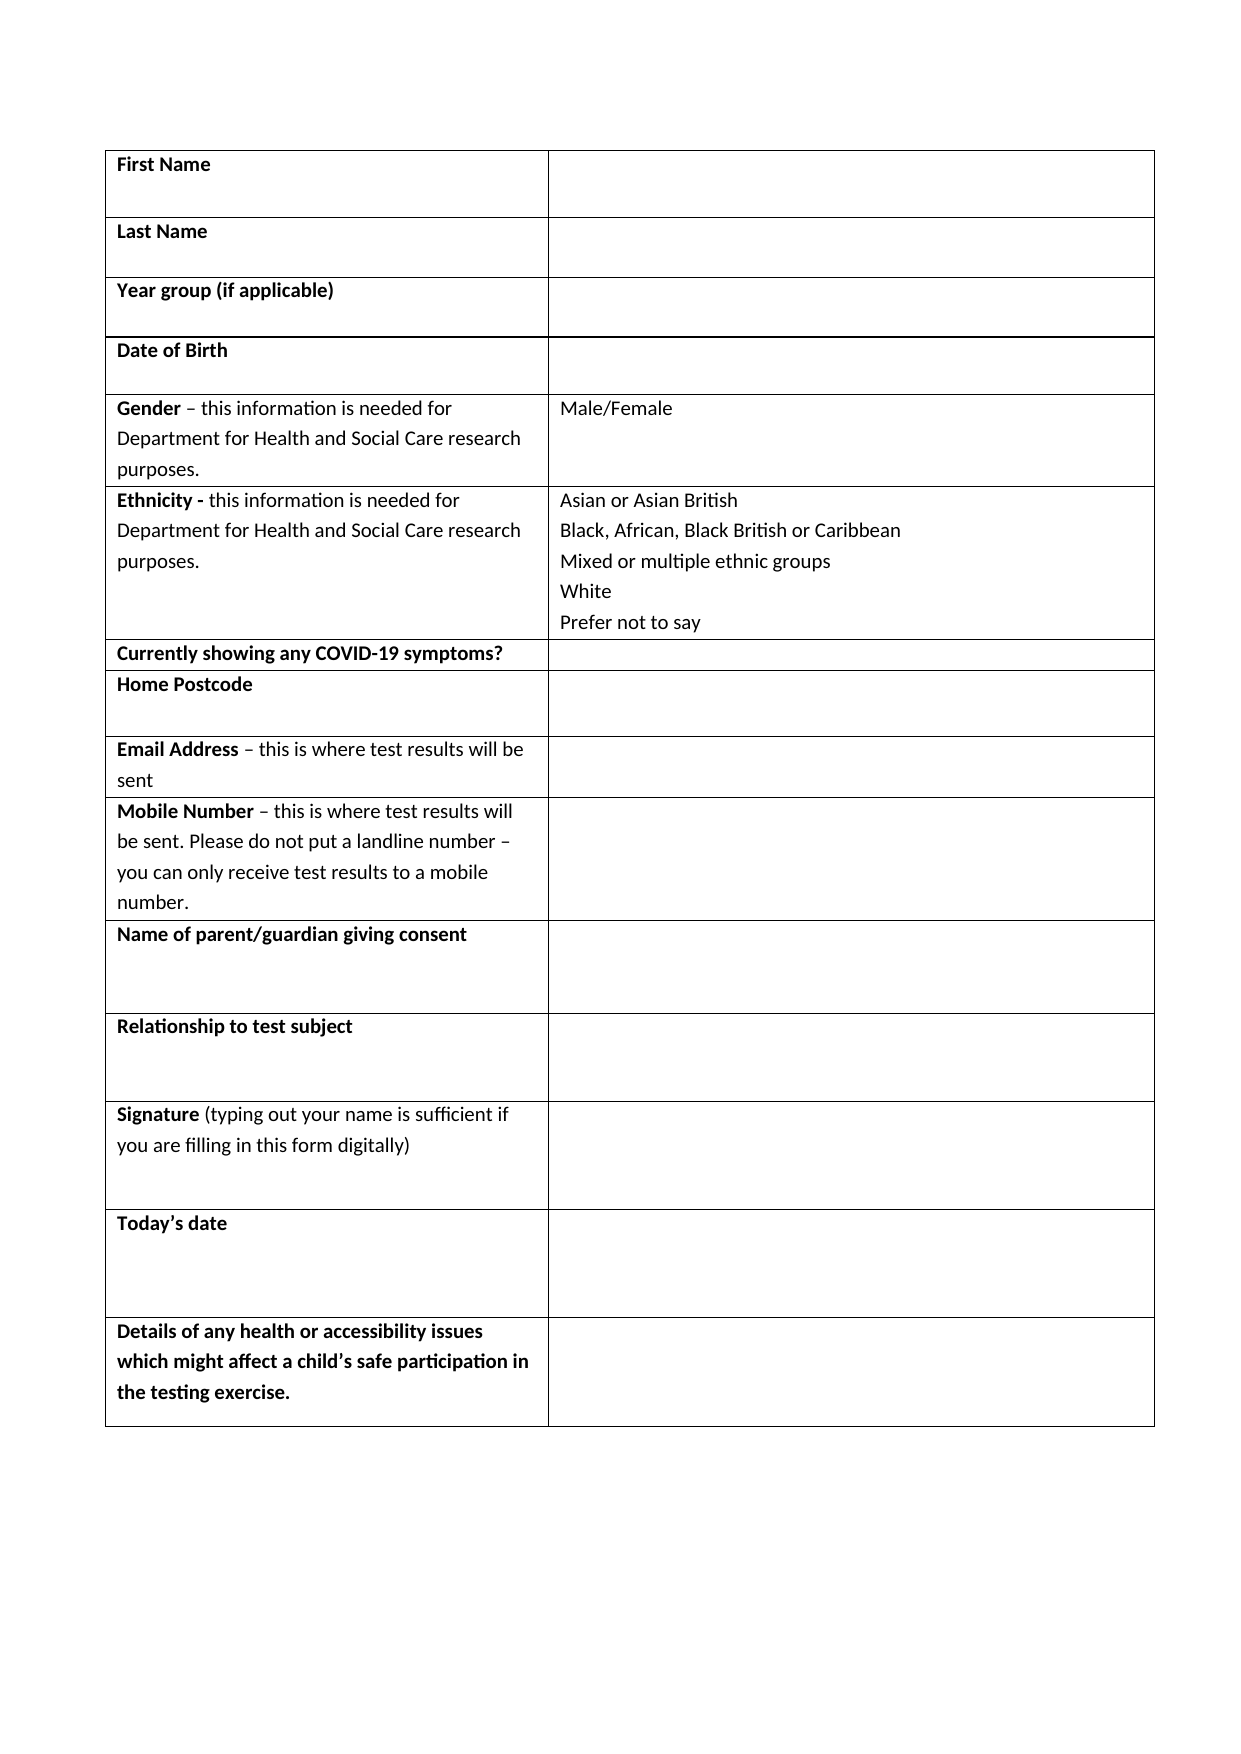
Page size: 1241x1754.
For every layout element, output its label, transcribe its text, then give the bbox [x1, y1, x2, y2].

table_cell Mobile Number – this is where test results will be sent. Please do not put a landline number – you can only receive test results to a mobile number. [106, 798, 548, 920]
table_cell Male/Female [549, 395, 1154, 486]
table_cell [549, 338, 1154, 394]
table_cell [549, 737, 1154, 797]
table_cell Name of parent/guardian giving consent [106, 921, 548, 1012]
table_cell Last Name [106, 218, 548, 277]
table_cell [549, 640, 1154, 670]
table_cell [549, 1102, 1154, 1209]
table_cell [549, 798, 1154, 920]
table_cell Signature (typing out your name is sufficient if you are filling in this form digitally) [106, 1102, 548, 1209]
table_cell Today’s date [106, 1210, 548, 1317]
table_cell Currently showing any COVID-19 symptoms? [106, 640, 548, 670]
table_cell Relationship to test subject [106, 1014, 548, 1101]
table_cell [549, 671, 1154, 736]
table_cell [549, 1318, 1154, 1426]
table_cell Ethnicity - this information is needed for Department for Health and Social Care research purposes. [106, 487, 548, 639]
table_cell [549, 921, 1154, 1012]
table_cell Year group (if applicable) [106, 278, 548, 336]
table_cell [549, 218, 1154, 277]
table_cell Details of any health or accessibility issues which might affect a child’s safe participation in the testing exercise. [106, 1318, 548, 1426]
table_cell [549, 1210, 1154, 1317]
table_cell [549, 278, 1154, 336]
table_cell [549, 1014, 1154, 1101]
table_cell Date of Birth [106, 338, 548, 394]
table_cell Email Address – this is where test results will be sent [106, 737, 548, 797]
table_cell Asian or Asian British Black, African, Black British or Caribbean Mixed or multiple ethnic groups White Prefer not to say [549, 487, 1154, 639]
table_header First Name [106, 151, 548, 217]
table_cell Home Postcode [106, 671, 548, 736]
table_header [549, 151, 1154, 217]
table_cell Gender – this information is needed for Department for Health and Social Care research purposes. [106, 395, 548, 486]
